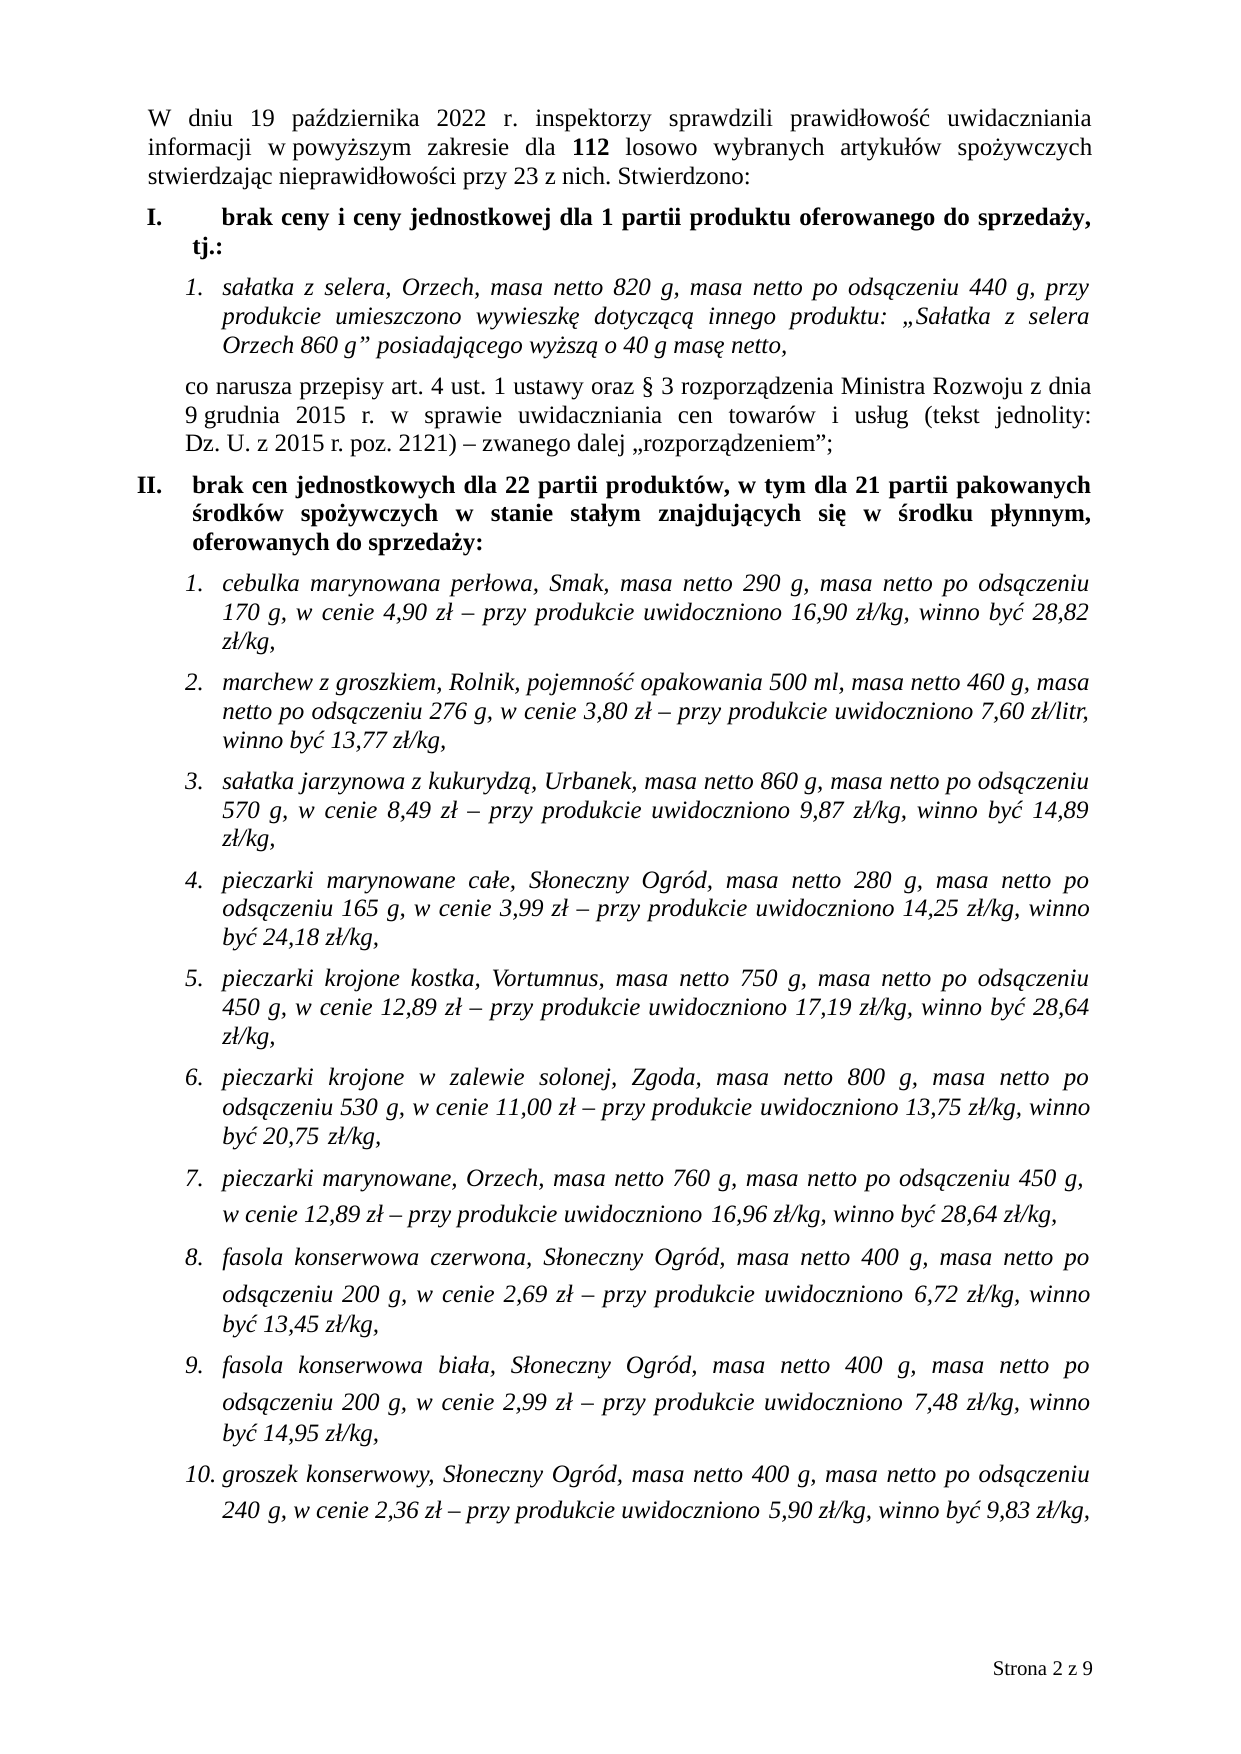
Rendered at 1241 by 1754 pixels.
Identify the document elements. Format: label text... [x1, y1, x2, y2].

list cebulka marynowana perłowa, Smak, masa netto 290 g, masa netto po odsączeniu 170 g, w cenie 4,90 zł – przy produkcie uwidoczniono 16,90 zł/kg, winno być 28,82 zł/kg, [185, 568, 1093, 655]
list groszek konserwowy, Słoneczny Ogród, masa netto 400 g, masa netto po odsączeniu 240 g, w cenie 2,36 zł – przy produkcie uwidoczniono 5,90 zł/kg, winno być 9,83 zł/kg, [185, 1459, 1093, 1526]
list pieczarki krojone kostka, Vortumnus, masa netto 750 g, masa netto po odsączeniu 450 g, w cenie 12,89 zł – przy produkcie uwidoczniono 17,19 zł/kg, winno być 28,64 zł/kg, [185, 963, 1093, 1050]
text W dniu 19 października 2022 r. inspektorzy sprawdzili prawidłowość uwidaczniania informacji w powyższym zakresie dla 112 losowo wybranych artykułów spożywczych stwierdzając nieprawidłowości przy 23 z nich. Stwierdzono: [148, 103, 1093, 190]
list brak ceny i ceny jednostkowej dla 1 partii produktu oferowanego do sprzedaży, tj.: [162, 202, 1093, 260]
list sałatka z selera, Orzech, masa netto 820 g, masa netto po odsączeniu 440 g, przy produkcie umieszczono wywieszkę dotyczącą innego produktu: „Sałatka z selera Orzech 860 g” posiadającego wyższą o 40 g masę netto, [185, 272, 1093, 358]
list fasola konserwowa biała, Słoneczny Ogród, masa netto 400 g, masa netto po odsączeniu 200 g, w cenie 2,99 zł – przy produkcie uwidoczniono 7,48 zł/kg, winno być 14,95 zł/kg, [185, 1351, 1093, 1446]
list fasola konserwowa czerwona, Słoneczny Ogród, masa netto 400 g, masa netto po odsączeniu 200 g, w cenie 2,69 zł – przy produkcie uwidoczniono 6,72 zł/kg, winno być 13,45 zł/kg, [185, 1242, 1093, 1338]
list marchew z groszkiem, Rolnik, pojemność opakowania 500 ml, masa netto 460 g, masa netto po odsączeniu 276 g, w cenie 3,80 zł – przy produkcie uwidoczniono 7,60 zł/litr, winno być 13,77 zł/kg, [185, 667, 1093, 753]
list pieczarki marynowane, Orzech, masa netto 760 g, masa netto po odsączeniu 450 g, w cenie 12,89 zł – przy produkcie uwidoczniono 16,96 zł/kg, winno być 28,64 zł/kg, [185, 1163, 1093, 1230]
list pieczarki marynowane całe, Słoneczny Ogród, masa netto 280 g, masa netto po odsączeniu 165 g, w cenie 3,99 zł – przy produkcie uwidoczniono 14,25 zł/kg, winno być 24,18 zł/kg, [185, 865, 1093, 951]
list sałatka jarzynowa z kukurydzą, Urbanek, masa netto 860 g, masa netto po odsączeniu 570 g, w cenie 8,49 zł – przy produkcie uwidoczniono 9,87 zł/kg, winno być 14,89 zł/kg, [185, 766, 1093, 852]
text co narusza przepisy art. 4 ust. 1 ustawy oraz § 3 rozporządzenia Ministra Rozwoju z dnia 9 grudnia 2015 r. w sprawie uwidaczniania cen towarów i usług (tekst jednolity: Dz. U. z 2015 r. poz. 2121) – zwanego dalej „rozporządzeniem”; [185, 371, 1093, 457]
list pieczarki krojone w zalewie solonej, Zgoda, masa netto 800 g, masa netto po odsączeniu 530 g, w cenie 11,00 zł – przy produkcie uwidoczniono 13,75 zł/kg, winno być 20,75 zł/kg, [185, 1062, 1093, 1150]
list brak cen jednostkowych dla 22 partii produktów, w tym dla 21 partii pakowanych środków spożywczych w stanie stałym znajdujących się w środku płynnym, oferowanych do sprzedaży: [162, 470, 1093, 556]
